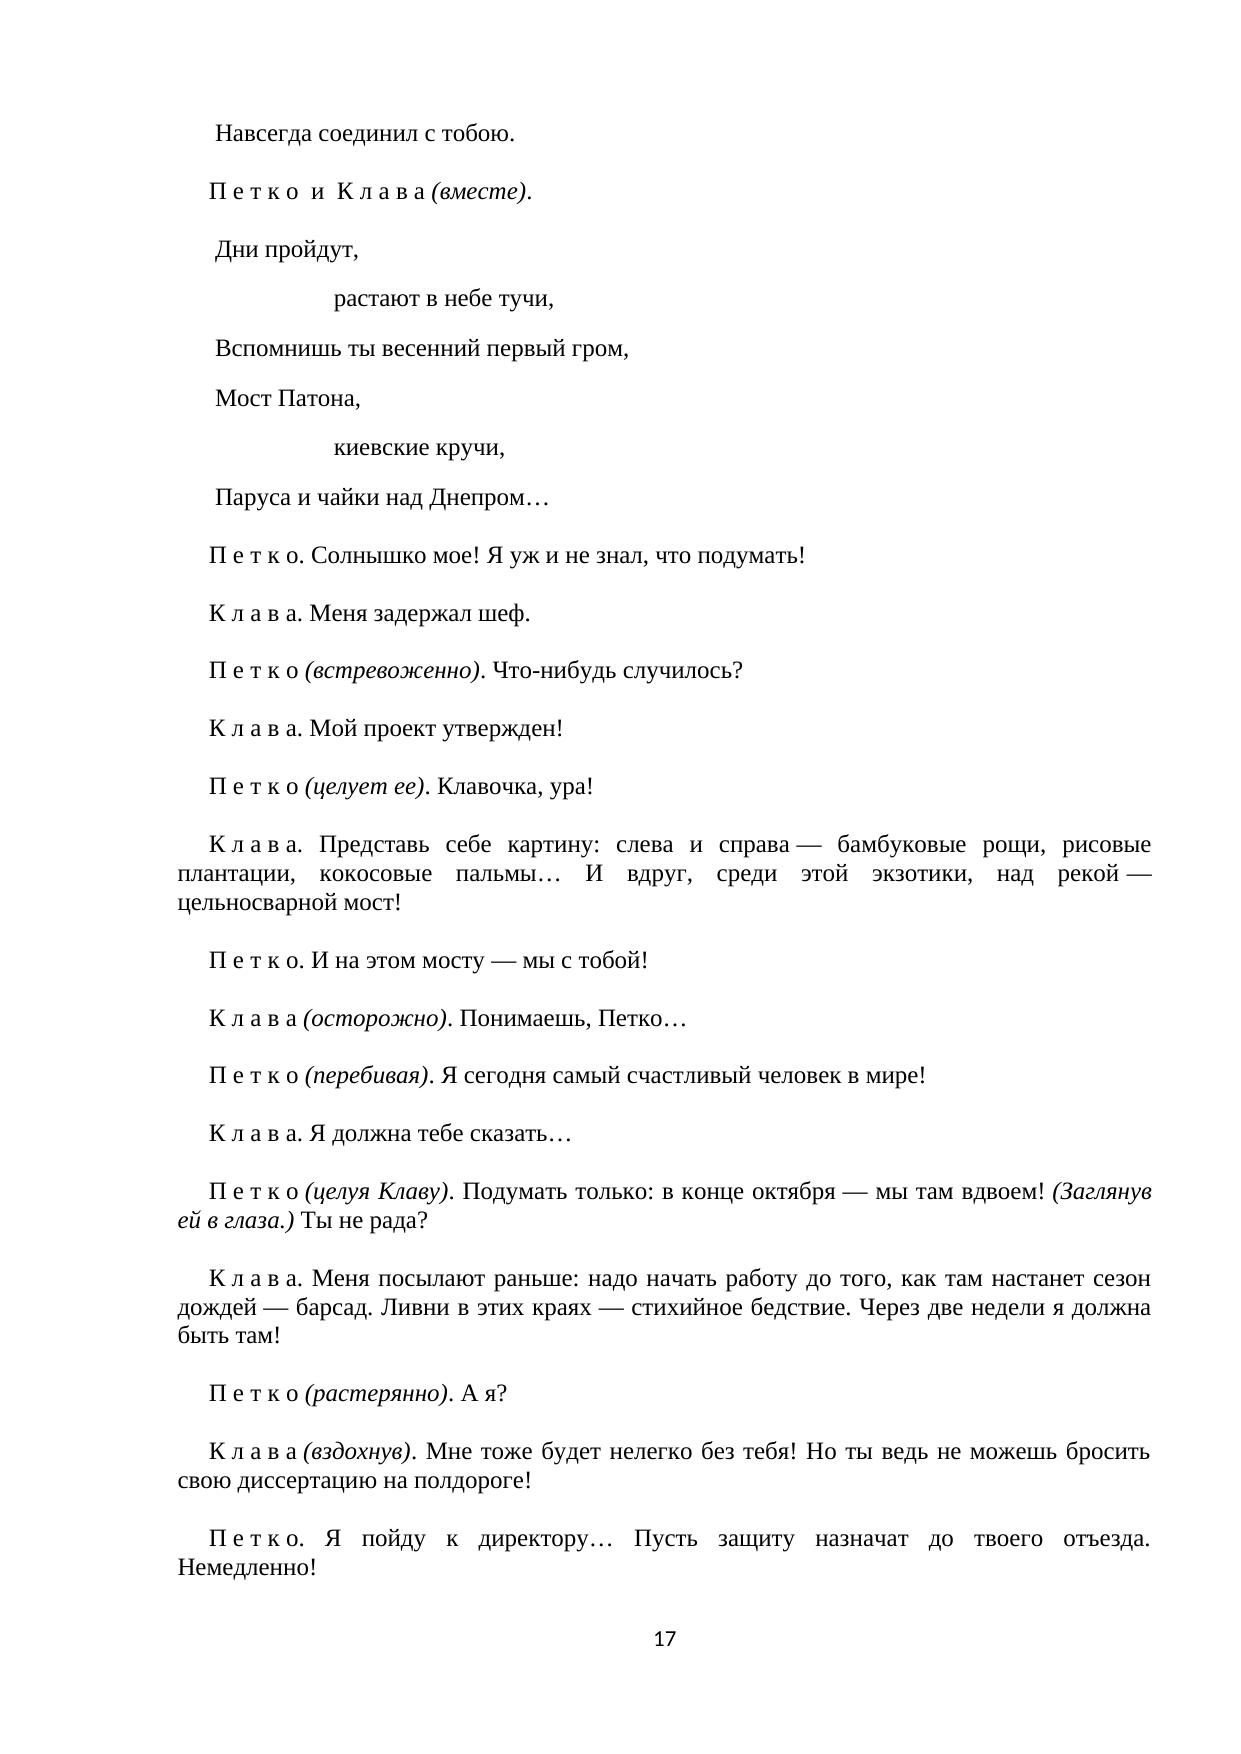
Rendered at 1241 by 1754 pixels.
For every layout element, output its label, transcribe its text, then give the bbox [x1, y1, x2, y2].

text П е т к о. Солнышко мое! Я уж и не знал, что подумать! [177, 540, 1152, 568]
text К л а в а (вздохнув). Мне тоже будет нелегко без тебя! Но ты ведь не можешь бросить свою диссертацию на полдороге! [177, 1436, 1152, 1494]
text К л а в а. Мой проект утвержден! [177, 713, 1152, 742]
text П е т к о (встревоженно). Что-нибудь случилось? [177, 656, 1152, 684]
text П е т к о (перебивая). Я сегодня самый счастливый человек в мире! [177, 1061, 1152, 1089]
text П е т к о. И на этом мосту — мы с тобой! [177, 945, 1152, 973]
text Навсегда соединил с тобою. [177, 118, 1152, 147]
text киевские кручи, [177, 432, 1152, 461]
text П е т к о и К л а в а (вместе). [177, 176, 1152, 205]
text растают в небе тучи, [177, 283, 1152, 312]
text Паруса и чайки над Днепром… [177, 482, 1152, 511]
text К л а в а (осторожно). Понимаешь, Петко… [177, 1003, 1152, 1031]
text П е т к о (растерянно). А я? [177, 1378, 1152, 1407]
text К л а в а. Меня посылают раньше: надо начать работу до того, как там настанет сезон дождей — барсад. Ливни в этих краях — стихийное бедствие. Через две недели я должна быть там! [177, 1263, 1152, 1349]
text Дни пройдут, [177, 234, 1152, 263]
text П е т к о (целуя Клаву). Подумать только: в конце октября — мы там вдвоем! (Заглянув ей в глаза.) Ты не рада? [177, 1176, 1152, 1234]
text К л а в а. Представь себе картину: слева и справа — бамбуковые рощи, рисовые плантации, кокосовые пальмы… И вдруг, среди этой экзотики, над рекой — цельносварной мост! [177, 829, 1152, 916]
text П е т к о (целует ее). Клавочка, ура! [177, 771, 1152, 800]
text К л а в а. Меня задержал шеф. [177, 598, 1152, 626]
text П е т к о. Я пойду к директору… Пусть защиту назначат до твоего отъезда. Немедленно! [177, 1523, 1152, 1581]
text Мост Патона, [177, 383, 1152, 411]
text Вспомнишь ты весенний первый гром, [177, 333, 1152, 362]
text К л а в а. Я должна тебе сказать… [177, 1118, 1152, 1147]
